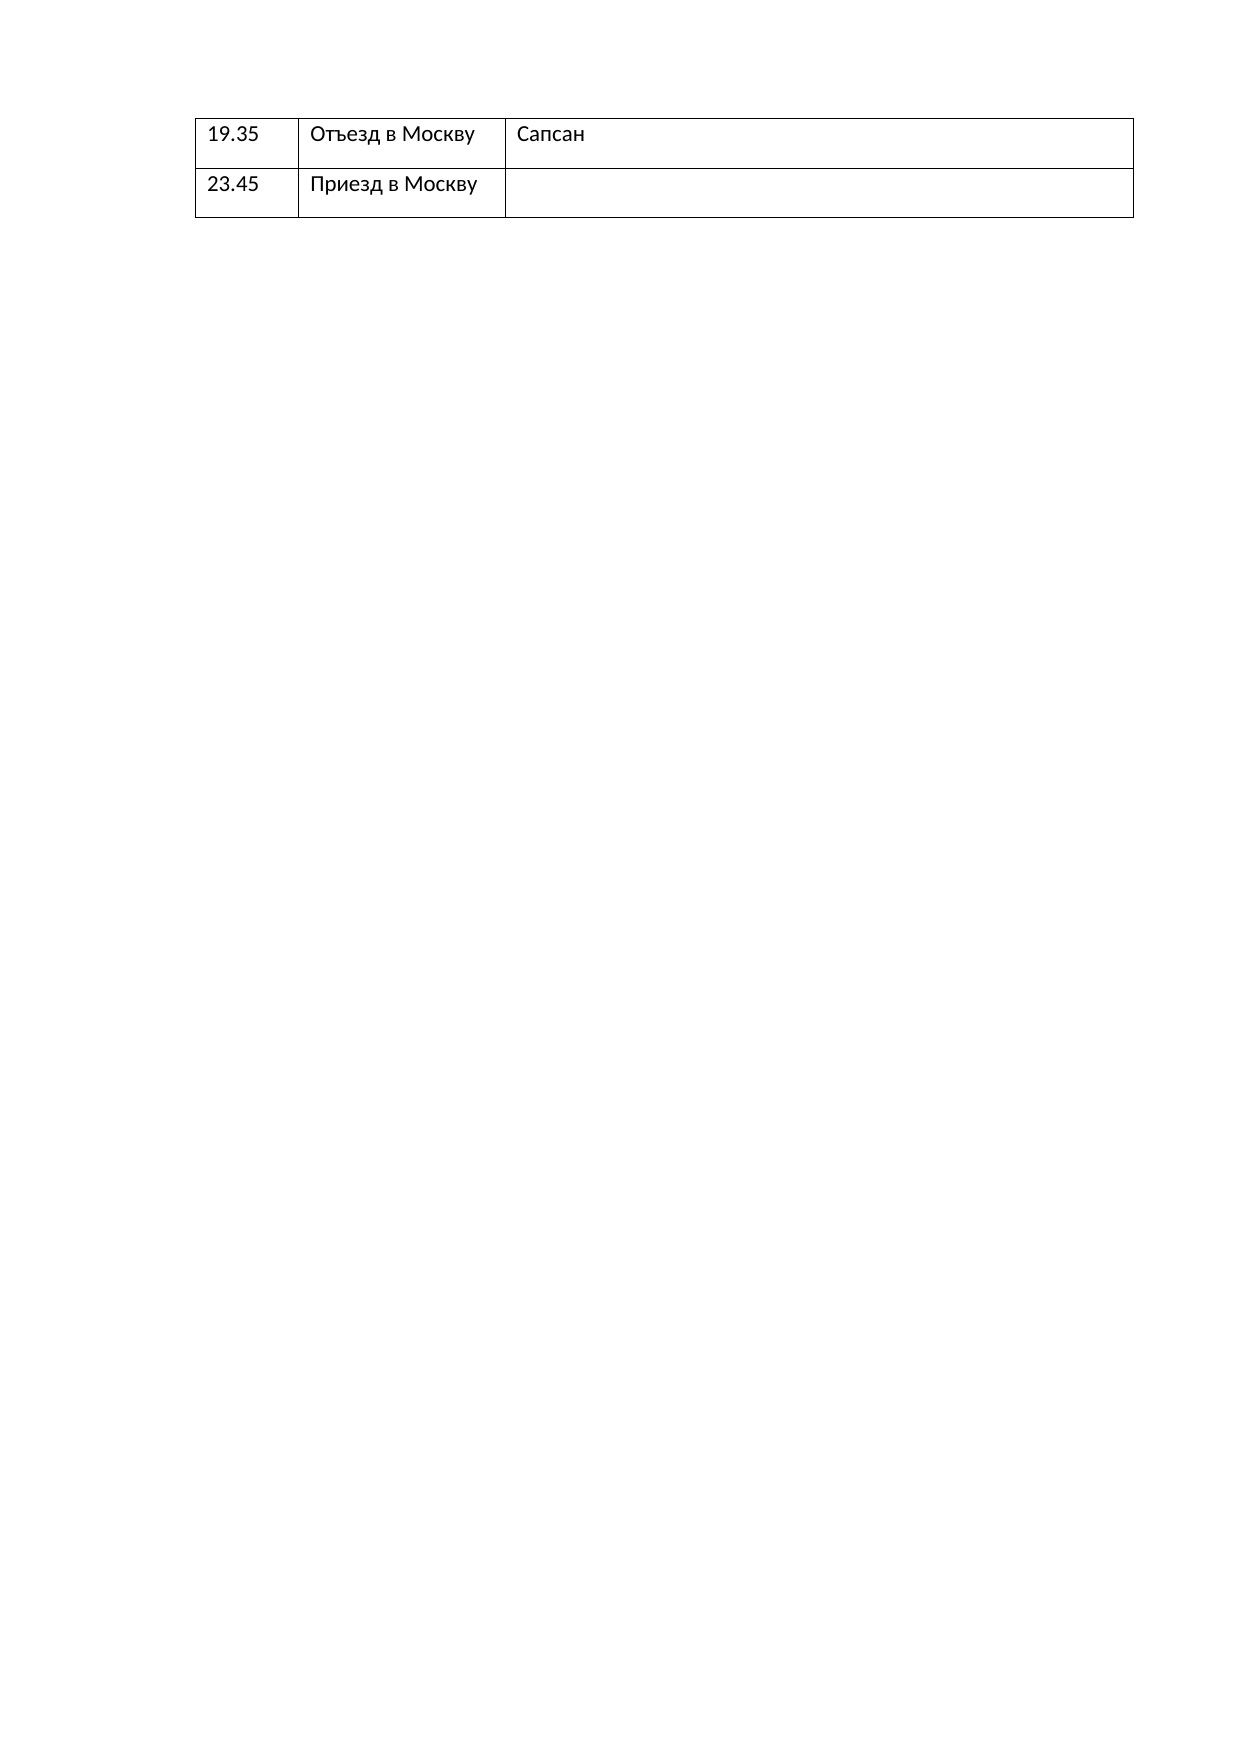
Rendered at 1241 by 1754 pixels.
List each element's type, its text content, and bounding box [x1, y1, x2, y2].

table_cell Приезд в Москву [299, 169, 505, 217]
table_cell 19.35 [196, 119, 298, 168]
table_cell Отъезд в Москву [299, 119, 505, 168]
table_cell [506, 169, 1133, 217]
table_cell Сапсан [506, 119, 1133, 168]
table_cell 23.45 [196, 169, 298, 217]
